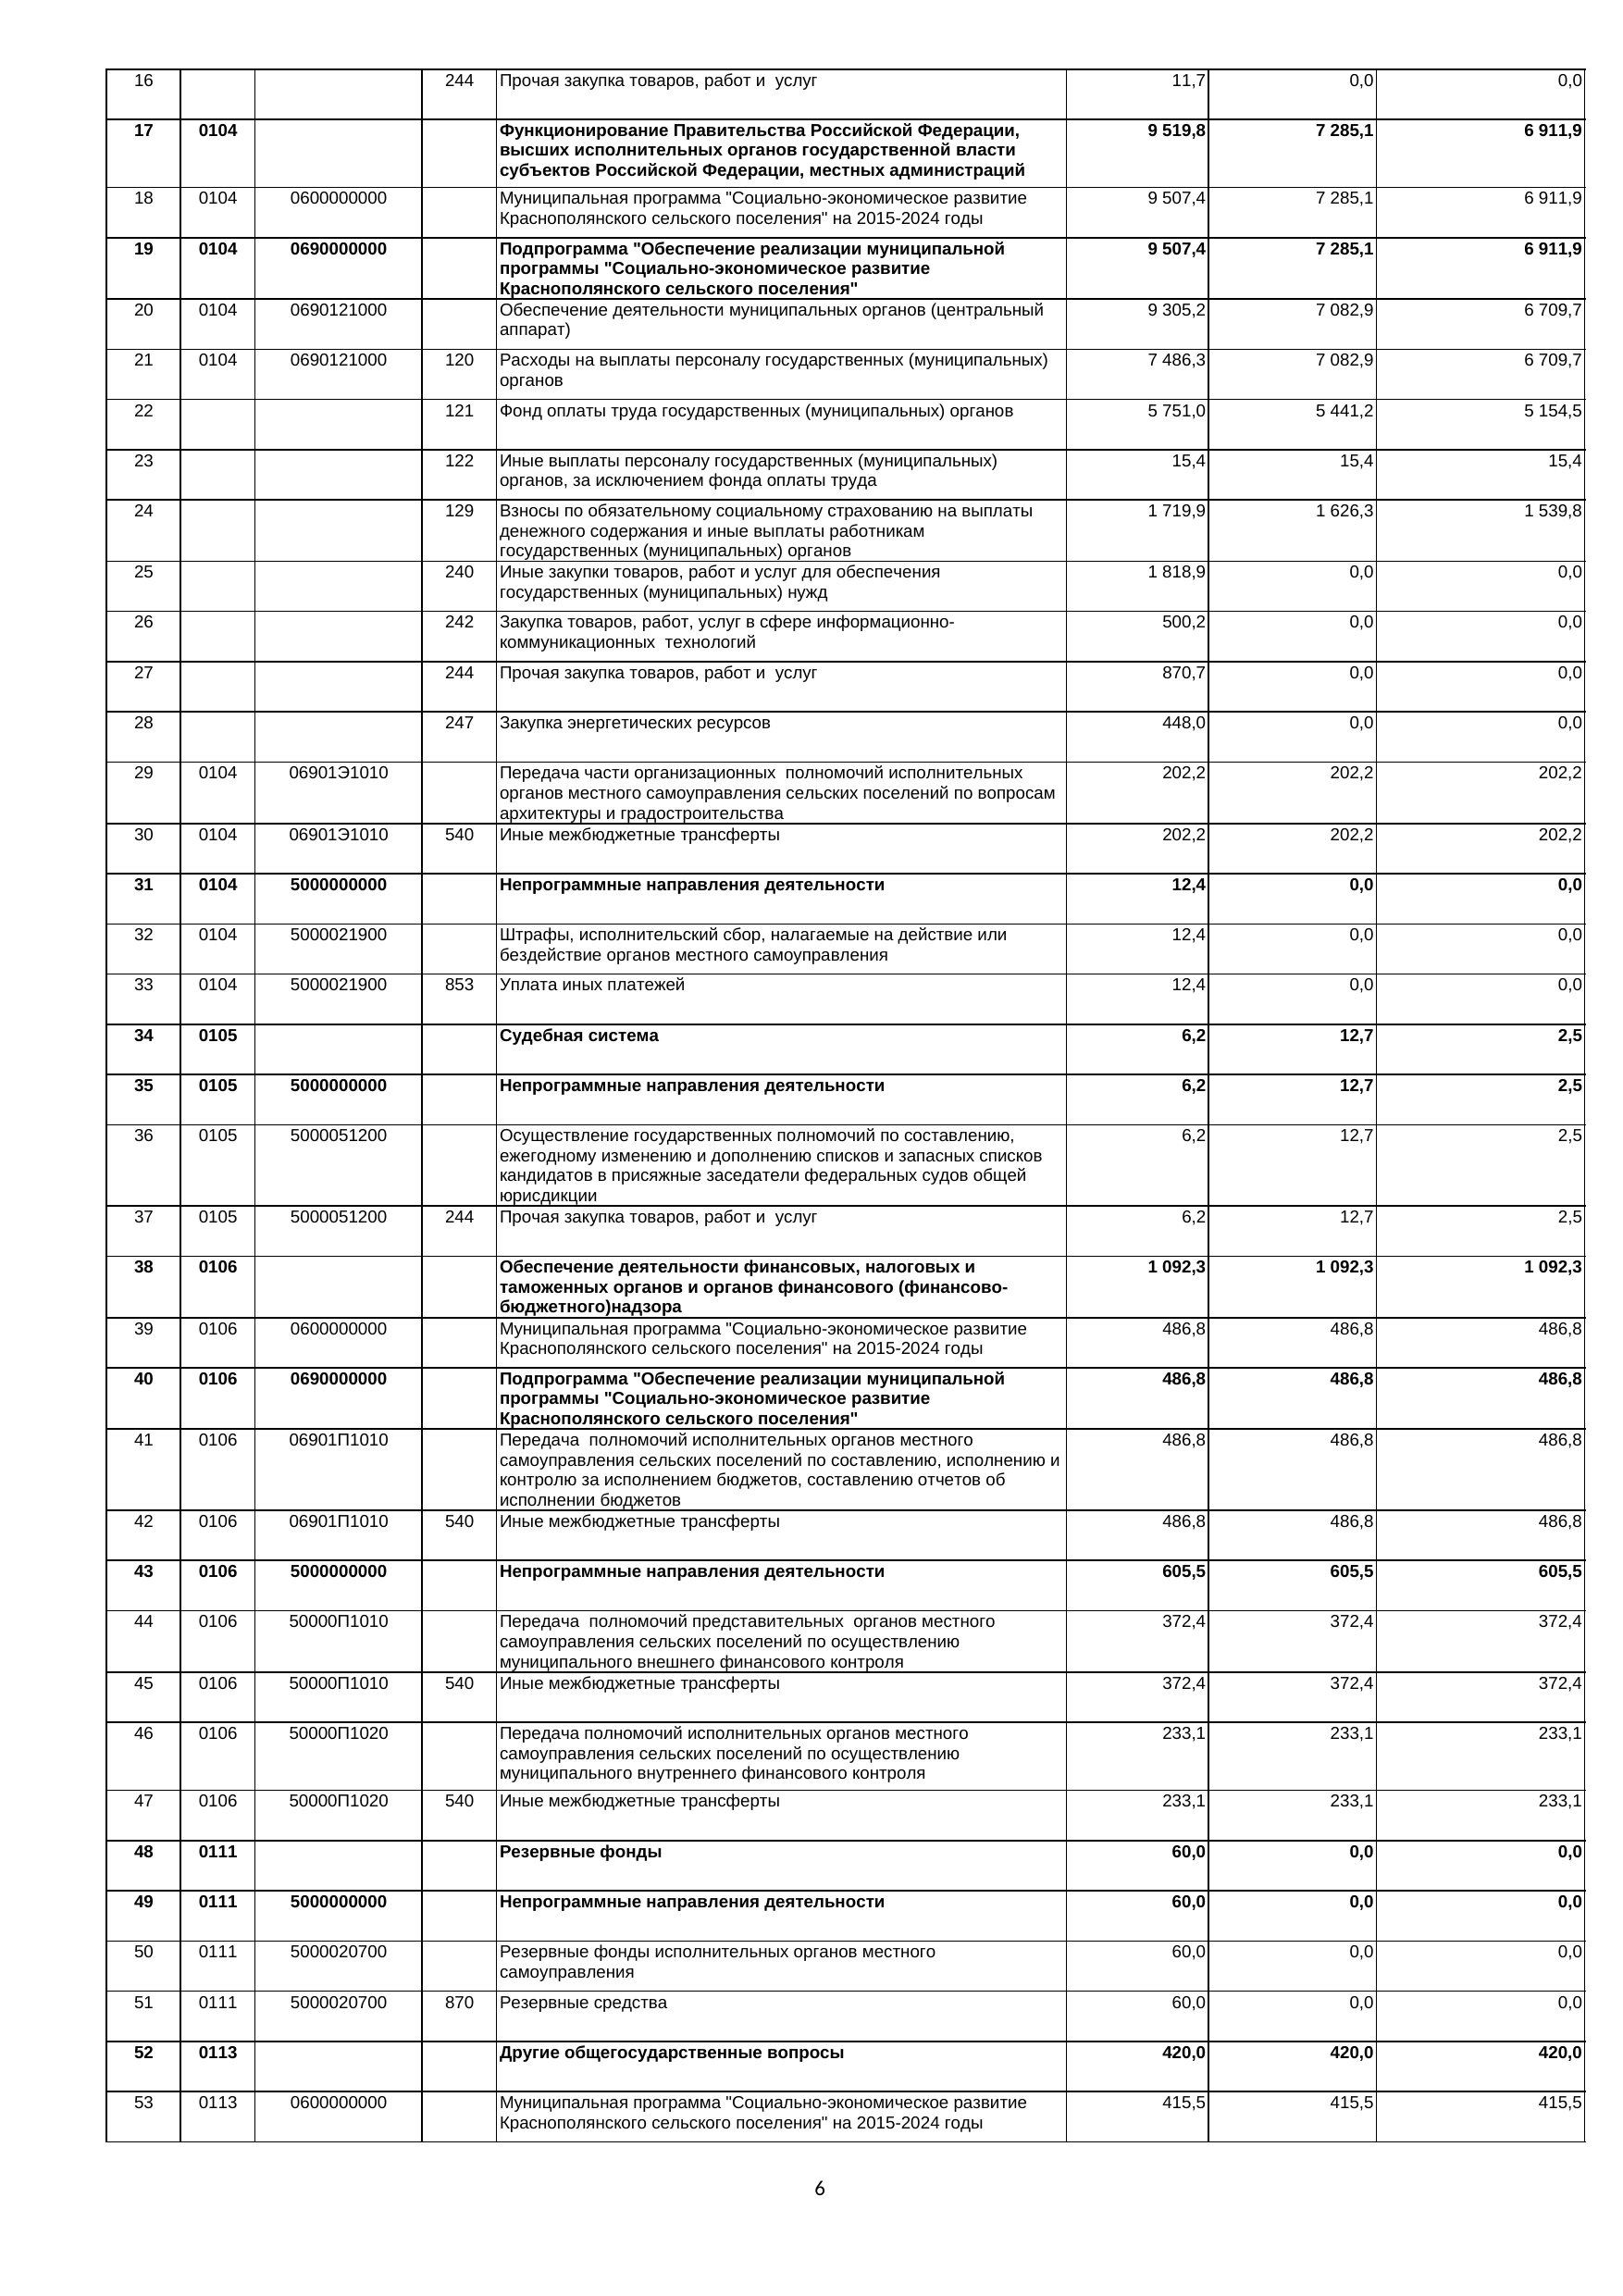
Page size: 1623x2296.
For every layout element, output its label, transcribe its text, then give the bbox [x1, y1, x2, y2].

table_cell Закупка товаров, работ, услуг в сфере информационно- коммуникационных технологий [497, 612, 1066, 661]
table_cell [423, 1611, 496, 1671]
table_cell 2,5 [1377, 1207, 1584, 1256]
table_cell 853 [423, 974, 496, 1024]
table_cell 0113 [181, 2042, 254, 2091]
table_cell 372,4 [1209, 1673, 1376, 1721]
table_cell 0104 [181, 974, 254, 1024]
table_cell 6,2 [1067, 1207, 1208, 1256]
table_cell 420,0 [1377, 2042, 1584, 2091]
table_cell [423, 1430, 496, 1509]
table_cell [181, 400, 254, 449]
table_cell 0,0 [1209, 1992, 1376, 2041]
table_cell 242 [423, 612, 496, 661]
table_cell 5 751,0 [1067, 400, 1208, 449]
table_cell 7 285,1 [1209, 188, 1376, 237]
table_cell 486,8 [1209, 1430, 1376, 1509]
table_cell [255, 2042, 421, 2091]
table_cell 27 [107, 663, 180, 711]
table_cell 1 092,3 [1209, 1257, 1376, 1317]
table_cell 46 [107, 1723, 180, 1790]
table_cell 50000П1020 [255, 1723, 421, 1790]
table_cell Другие общегосударственные вопросы [497, 2042, 1066, 2091]
table_cell 202,2 [1209, 825, 1376, 873]
table_cell 0104 [181, 825, 254, 873]
table_cell 5 154,5 [1377, 400, 1584, 449]
table_cell 20 [107, 300, 180, 348]
table_cell 240 [423, 562, 496, 611]
table_cell 121 [423, 400, 496, 449]
table_cell 415,5 [1377, 2092, 1584, 2141]
table_cell 32 [107, 925, 180, 974]
table_cell 0,0 [1377, 925, 1584, 974]
table_cell 5000020700 [255, 1992, 421, 2041]
table_cell 40 [107, 1369, 180, 1428]
table_cell 0106 [181, 1611, 254, 1671]
table_cell 0106 [181, 1511, 254, 1559]
table_cell 9 507,4 [1067, 188, 1208, 237]
table_cell 28 [107, 713, 180, 762]
table_cell [423, 1892, 496, 1941]
table_cell 1 719,9 [1067, 501, 1208, 561]
table_cell 50000П1010 [255, 1611, 421, 1671]
table_cell [423, 1319, 496, 1367]
table_cell Передача полномочий представительных органов местного самоуправления сельских поселений по осуществлению муниципального внешнего финансового контроля [497, 1611, 1066, 1671]
table_cell [423, 2042, 496, 2091]
table_cell 0,0 [1209, 70, 1376, 118]
table_cell 486,8 [1067, 1369, 1208, 1428]
table_cell 540 [423, 1511, 496, 1559]
table_cell 605,5 [1377, 1561, 1584, 1610]
table_cell 129 [423, 501, 496, 561]
table_cell 16 [107, 70, 180, 118]
table_cell 6 911,9 [1377, 188, 1584, 237]
table_cell 0600000000 [255, 2092, 421, 2141]
table_cell 18 [107, 188, 180, 237]
table_cell 6,2 [1067, 1125, 1208, 1205]
table_cell Непрограммные направления деятельности [497, 1892, 1066, 1941]
table_cell 0,0 [1209, 562, 1376, 611]
table_cell 1 092,3 [1377, 1257, 1584, 1317]
table_cell [255, 663, 421, 711]
table_cell [423, 1842, 496, 1890]
table_cell 45 [107, 1673, 180, 1721]
table_cell 60,0 [1067, 1992, 1208, 2041]
table_cell 49 [107, 1892, 180, 1941]
table_cell 50000П1010 [255, 1673, 421, 1721]
table_cell 7 082,9 [1209, 350, 1376, 399]
table_cell 31 [107, 875, 180, 923]
table_cell Передача полномочий исполнительных органов местного самоуправления сельских поселений по составлению, исполнению и контролю за исполнением бюджетов, составлению отчетов об исполнении бюджетов [497, 1430, 1066, 1509]
table_cell [255, 501, 421, 561]
table_cell [181, 713, 254, 762]
table_cell [255, 1842, 421, 1890]
table_cell [181, 70, 254, 118]
table_cell 0,0 [1377, 1892, 1584, 1941]
table_cell 0106 [181, 1319, 254, 1367]
table_cell 0690121000 [255, 300, 421, 348]
table_cell 7 486,3 [1067, 350, 1208, 399]
table_cell Передача части организационных полномочий исполнительных органов местного самоуправления сельских поселений по вопросам архитектуры и градостроительства [497, 763, 1066, 823]
table_cell [255, 451, 421, 499]
table_cell 60,0 [1067, 1942, 1208, 1991]
table_cell 38 [107, 1257, 180, 1317]
table_cell 2,5 [1377, 1025, 1584, 1074]
table_cell 6 709,7 [1377, 350, 1584, 399]
table_cell [255, 400, 421, 449]
table_cell 486,8 [1377, 1511, 1584, 1559]
table_cell Подпрограмма "Обеспечение реализации муниципальной программы "Социально-экономическое развитие Краснополянского сельского поселения" [497, 1369, 1066, 1428]
table_cell 12,7 [1209, 1075, 1376, 1123]
table_cell 244 [423, 70, 496, 118]
table_cell 1 626,3 [1209, 501, 1376, 561]
table_cell 06901Э1010 [255, 825, 421, 873]
table_cell 0,0 [1377, 713, 1584, 762]
table_cell 9 519,8 [1067, 120, 1208, 187]
table_cell 12,7 [1209, 1125, 1376, 1205]
table_cell 0,0 [1377, 1942, 1584, 1991]
table_cell 372,4 [1067, 1673, 1208, 1721]
table_cell 25 [107, 562, 180, 611]
table_cell 23 [107, 451, 180, 499]
table_cell 39 [107, 1319, 180, 1367]
table_cell 0113 [181, 2092, 254, 2141]
table_cell 6 911,9 [1377, 120, 1584, 187]
table_cell [181, 612, 254, 661]
table_cell 0105 [181, 1075, 254, 1123]
table_cell 7 082,9 [1209, 300, 1376, 348]
table_cell 5000000000 [255, 1892, 421, 1941]
table_cell [423, 1075, 496, 1123]
table_cell Муниципальная программа "Социально-экономическое развитие Краснополянского сельского поселения" на 2015-2024 годы [497, 188, 1066, 237]
table_cell 7 285,1 [1209, 239, 1376, 298]
table_cell [423, 763, 496, 823]
table_cell 21 [107, 350, 180, 399]
table_cell 540 [423, 825, 496, 873]
table_cell 37 [107, 1207, 180, 1256]
table_cell [423, 1561, 496, 1610]
table_cell 486,8 [1209, 1511, 1376, 1559]
table_cell 486,8 [1377, 1369, 1584, 1428]
table_cell Обеспечение деятельности финансовых, налоговых и таможенных органов и органов финансового (финансово-бюджетного)надзора [497, 1257, 1066, 1317]
table_cell 233,1 [1377, 1791, 1584, 1840]
table_cell 233,1 [1209, 1791, 1376, 1840]
table_cell 17 [107, 120, 180, 187]
table_cell 53 [107, 2092, 180, 2141]
table_cell 5000000000 [255, 875, 421, 923]
table_cell 30 [107, 825, 180, 873]
table_cell 372,4 [1377, 1611, 1584, 1671]
table_cell 6 709,7 [1377, 300, 1584, 348]
table_cell 0105 [181, 1207, 254, 1256]
table_cell Взносы по обязательному социальному страхованию на выплаты денежного содержания и иные выплаты работникам государственных (муниципальных) органов [497, 501, 1066, 561]
table_cell 06901П1010 [255, 1430, 421, 1509]
table_cell 22 [107, 400, 180, 449]
table_cell 6 911,9 [1377, 239, 1584, 298]
table_cell [255, 562, 421, 611]
table_cell 233,1 [1067, 1791, 1208, 1840]
table_cell 48 [107, 1842, 180, 1890]
table_cell 0106 [181, 1369, 254, 1428]
table_cell 51 [107, 1992, 180, 2041]
table_cell 50000П1020 [255, 1791, 421, 1840]
table_cell 5000021900 [255, 974, 421, 1024]
table_cell 0,0 [1377, 875, 1584, 923]
table_cell [423, 925, 496, 974]
table_cell 0106 [181, 1561, 254, 1610]
table_cell 0,0 [1209, 1942, 1376, 1991]
table_cell Иные выплаты персоналу государственных (муниципальных) органов, за исключением фонда оплаты труда [497, 451, 1066, 499]
table_cell 47 [107, 1791, 180, 1840]
table_cell Функционирование Правительства Российской Федерации, высших исполнительных органов государственной власти субъектов Российской Федерации, местных администраций [497, 120, 1066, 187]
table_cell 0106 [181, 1723, 254, 1790]
table_cell 0600000000 [255, 1319, 421, 1367]
table_cell 7 285,1 [1209, 120, 1376, 187]
table_cell 0105 [181, 1025, 254, 1074]
table_cell 0111 [181, 1942, 254, 1991]
table_cell 12,7 [1209, 1025, 1376, 1074]
table_cell [181, 663, 254, 711]
table_cell 1 092,3 [1067, 1257, 1208, 1317]
table_cell 486,8 [1377, 1319, 1584, 1367]
table_cell 233,1 [1209, 1723, 1376, 1790]
table_cell 50 [107, 1942, 180, 1991]
table_cell Иные межбюджетные трансферты [497, 1791, 1066, 1840]
table_cell 448,0 [1067, 713, 1208, 762]
table_cell [423, 875, 496, 923]
table_cell 486,8 [1067, 1319, 1208, 1367]
table_cell 0,0 [1377, 562, 1584, 611]
table_cell 120 [423, 350, 496, 399]
table_cell [181, 451, 254, 499]
table_cell 06901П1010 [255, 1511, 421, 1559]
table_cell 5000020700 [255, 1942, 421, 1991]
table_cell 2,5 [1377, 1075, 1584, 1123]
table_cell [423, 1257, 496, 1317]
table_cell 5000000000 [255, 1075, 421, 1123]
table_cell [423, 1942, 496, 1991]
table_cell [255, 70, 421, 118]
table_cell 6,2 [1067, 1025, 1208, 1074]
table_cell 60,0 [1067, 1842, 1208, 1890]
table_cell [255, 120, 421, 187]
table_cell Уплата иных платежей [497, 974, 1066, 1024]
table_cell Иные межбюджетные трансферты [497, 825, 1066, 873]
table_cell 0106 [181, 1430, 254, 1509]
table_cell 0,0 [1209, 1842, 1376, 1890]
table_cell 0104 [181, 120, 254, 187]
table_cell 5000051200 [255, 1207, 421, 1256]
table_cell 0,0 [1209, 974, 1376, 1024]
table_cell Расходы на выплаты персоналу государственных (муниципальных) органов [497, 350, 1066, 399]
table_cell 372,4 [1209, 1611, 1376, 1671]
table_cell 12,4 [1067, 875, 1208, 923]
table_cell 2,5 [1377, 1125, 1584, 1205]
table_cell 0,0 [1377, 663, 1584, 711]
table_cell 202,2 [1377, 825, 1584, 873]
table_cell 0104 [181, 300, 254, 348]
table_cell 0104 [181, 188, 254, 237]
table_cell 233,1 [1377, 1723, 1584, 1790]
table_cell Штрафы, исполнительский сбор, налагаемые на действие или бездействие органов местного самоуправления [497, 925, 1066, 974]
table_cell Подпрограмма "Обеспечение реализации муниципальной программы "Социально-экономическое развитие Краснополянского сельского поселения" [497, 239, 1066, 298]
table_cell [423, 188, 496, 237]
table_cell 35 [107, 1075, 180, 1123]
table_cell Закупка энергетических ресурсов [497, 713, 1066, 762]
table_cell Резервные фонды [497, 1842, 1066, 1890]
table_cell 420,0 [1067, 2042, 1208, 2091]
table_cell 43 [107, 1561, 180, 1610]
table_cell [423, 239, 496, 298]
table_cell 0,0 [1209, 875, 1376, 923]
table_cell [423, 2092, 496, 2141]
table_cell 34 [107, 1025, 180, 1074]
table_cell 0104 [181, 350, 254, 399]
table_cell Передача полномочий исполнительных органов местного самоуправления сельских поселений по осуществлению муниципального внутреннего финансового контроля [497, 1723, 1066, 1790]
table_cell 420,0 [1209, 2042, 1376, 2091]
table_cell 06901Э1010 [255, 763, 421, 823]
table_cell 0,0 [1209, 925, 1376, 974]
table_cell 605,5 [1067, 1561, 1208, 1610]
table_cell 486,8 [1067, 1430, 1208, 1509]
table_cell 0104 [181, 763, 254, 823]
table_cell 202,2 [1377, 763, 1584, 823]
table_cell Муниципальная программа "Социально-экономическое развитие Краснополянского сельского поселения" на 2015-2024 годы [497, 1319, 1066, 1367]
table_cell 0690121000 [255, 350, 421, 399]
table_cell 0111 [181, 1842, 254, 1890]
table_cell 0,0 [1377, 974, 1584, 1024]
table_cell 29 [107, 763, 180, 823]
table_cell 0600000000 [255, 188, 421, 237]
table_cell 0105 [181, 1125, 254, 1205]
table_cell 52 [107, 2042, 180, 2091]
table_cell [423, 1125, 496, 1205]
table_cell [181, 501, 254, 561]
table_cell 12,7 [1209, 1207, 1376, 1256]
table_cell 15,4 [1377, 451, 1584, 499]
table_cell 0106 [181, 1257, 254, 1317]
table_cell 0,0 [1377, 1992, 1584, 2041]
table_cell Непрограммные направления деятельности [497, 1075, 1066, 1123]
table_cell Прочая закупка товаров, работ и услуг [497, 1207, 1066, 1256]
table_cell Иные межбюджетные трансферты [497, 1673, 1066, 1721]
table_cell Осуществление государственных полномочий по составлению, ежегодному изменению и дополнению списков и запасных списков кандидатов в присяжные заседатели федеральных судов общей юрисдикции [497, 1125, 1066, 1205]
table_cell [423, 1723, 496, 1790]
table_cell 372,4 [1067, 1611, 1208, 1671]
table_cell Резервные фонды исполнительных органов местного самоуправления [497, 1942, 1066, 1991]
table_cell 0,0 [1209, 1892, 1376, 1941]
table_cell Муниципальная программа "Социально-экономическое развитие Краснополянского сельского поселения" на 2015-2024 годы [497, 2092, 1066, 2141]
table_cell 870,7 [1067, 663, 1208, 711]
table_cell 0104 [181, 925, 254, 974]
table_cell 415,5 [1067, 2092, 1208, 2141]
table_cell 0104 [181, 239, 254, 298]
table_cell 202,2 [1067, 763, 1208, 823]
table_cell 11,7 [1067, 70, 1208, 118]
table_cell Обеспечение деятельности муниципальных органов (центральный аппарат) [497, 300, 1066, 348]
table_cell 12,4 [1067, 974, 1208, 1024]
table_cell Резервные средства [497, 1992, 1066, 2041]
table_cell Непрограммные направления деятельности [497, 875, 1066, 923]
table_cell Судебная система [497, 1025, 1066, 1074]
table_cell 36 [107, 1125, 180, 1205]
table_cell [255, 1257, 421, 1317]
table_cell 5000000000 [255, 1561, 421, 1610]
table_cell 42 [107, 1511, 180, 1559]
table_cell Фонд оплаты труда государственных (муниципальных) органов [497, 400, 1066, 449]
table_cell 0690000000 [255, 239, 421, 298]
table_cell 0,0 [1209, 663, 1376, 711]
table_cell 33 [107, 974, 180, 1024]
table_cell 500,2 [1067, 612, 1208, 661]
table_cell Непрограммные направления деятельности [497, 1561, 1066, 1610]
table_cell Прочая закупка товаров, работ и услуг [497, 663, 1066, 711]
table_cell 1 539,8 [1377, 501, 1584, 561]
table_cell 0,0 [1377, 612, 1584, 661]
table_cell 486,8 [1067, 1511, 1208, 1559]
table_cell Иные межбюджетные трансферты [497, 1511, 1066, 1559]
table_cell 5 441,2 [1209, 400, 1376, 449]
table_cell 15,4 [1067, 451, 1208, 499]
table_cell 122 [423, 451, 496, 499]
table_cell 0690000000 [255, 1369, 421, 1428]
table_cell 12,4 [1067, 925, 1208, 974]
table_cell 247 [423, 713, 496, 762]
table_cell 0,0 [1209, 713, 1376, 762]
table_cell 41 [107, 1430, 180, 1509]
table_cell 5000051200 [255, 1125, 421, 1205]
table_cell 244 [423, 1207, 496, 1256]
table_cell 0,0 [1209, 612, 1376, 661]
table_cell [255, 713, 421, 762]
table_cell 1 818,9 [1067, 562, 1208, 611]
table_cell 26 [107, 612, 180, 661]
table_cell 15,4 [1209, 451, 1376, 499]
table_cell Прочая закупка товаров, работ и услуг [497, 70, 1066, 118]
table_cell 486,8 [1209, 1369, 1376, 1428]
table_cell 202,2 [1209, 763, 1376, 823]
table_cell [181, 562, 254, 611]
table_cell 44 [107, 1611, 180, 1671]
table_cell 0111 [181, 1892, 254, 1941]
table_cell [423, 300, 496, 348]
table_cell 0104 [181, 875, 254, 923]
table_cell 233,1 [1067, 1723, 1208, 1790]
table_cell 6,2 [1067, 1075, 1208, 1123]
table_cell 0111 [181, 1992, 254, 2041]
table_cell 0,0 [1377, 1842, 1584, 1890]
table_cell 486,8 [1209, 1319, 1376, 1367]
table_cell 9 305,2 [1067, 300, 1208, 348]
table_cell 0,0 [1377, 70, 1584, 118]
table_cell [423, 1369, 496, 1428]
table_cell 415,5 [1209, 2092, 1376, 2141]
table_cell 540 [423, 1791, 496, 1840]
table_cell [423, 1025, 496, 1074]
table_cell [255, 1025, 421, 1074]
table_cell 486,8 [1377, 1430, 1584, 1509]
table_cell 9 507,4 [1067, 239, 1208, 298]
table_cell [255, 612, 421, 661]
table_cell [423, 120, 496, 187]
table_cell 5000021900 [255, 925, 421, 974]
table_cell 202,2 [1067, 825, 1208, 873]
table_cell 19 [107, 239, 180, 298]
table_cell 372,4 [1377, 1673, 1584, 1721]
table_cell 0106 [181, 1791, 254, 1840]
table_cell 60,0 [1067, 1892, 1208, 1941]
table_cell 24 [107, 501, 180, 561]
table_cell 244 [423, 663, 496, 711]
table_cell Иные закупки товаров, работ и услуг для обеспечения государственных (муниципальных) нужд [497, 562, 1066, 611]
table_cell 870 [423, 1992, 496, 2041]
table_cell 605,5 [1209, 1561, 1376, 1610]
table_cell 0106 [181, 1673, 254, 1721]
table_cell 540 [423, 1673, 496, 1721]
